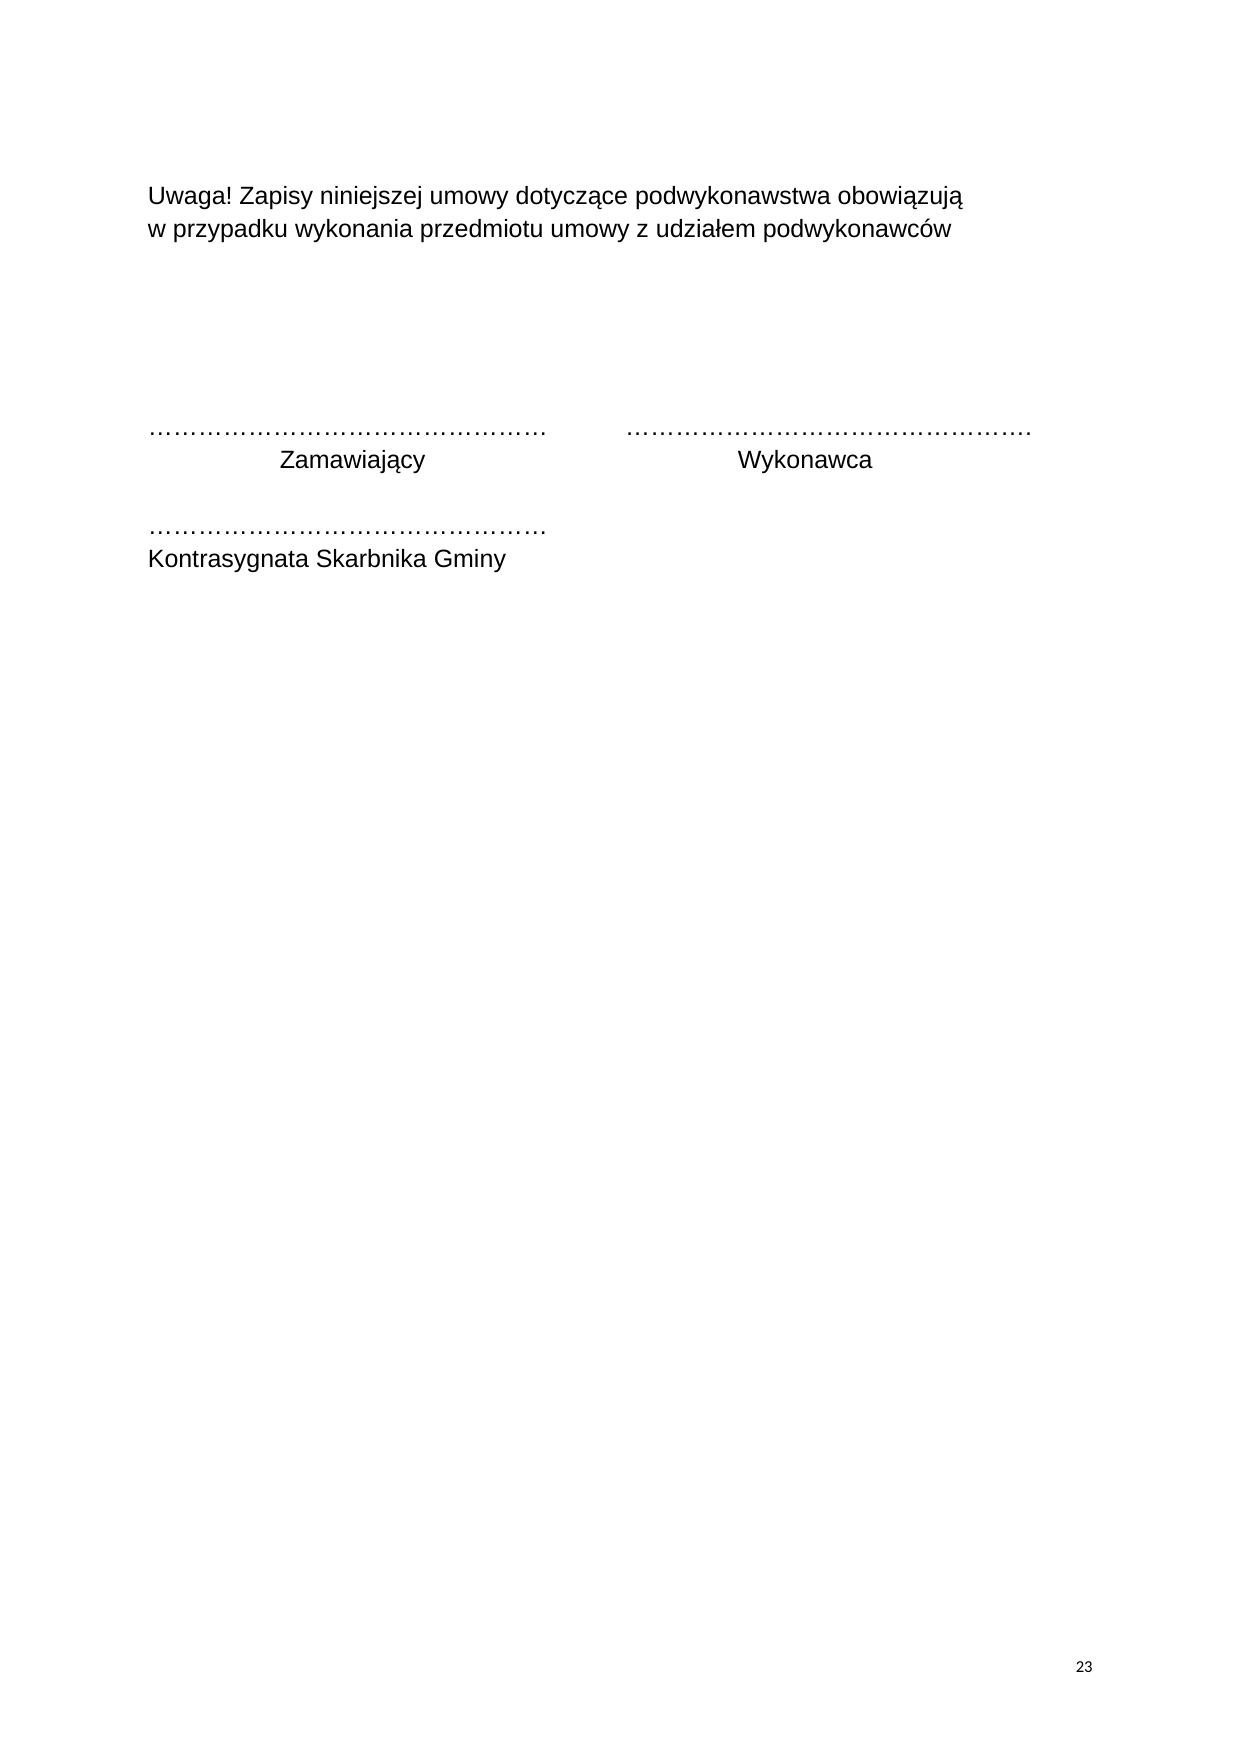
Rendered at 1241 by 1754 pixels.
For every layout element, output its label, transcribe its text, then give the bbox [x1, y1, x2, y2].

text ………………………………………… …………………………………………. [148, 412, 1093, 441]
text Uwaga! Zapisy niniejszej umowy dotyczące podwykonawstwa obowiązują w przypadku wykonania przedmiotu umowy z udziałem podwykonawców [148, 181, 1093, 242]
text Zamawiający Wykonawca ………………………………………… [148, 445, 1093, 539]
text Kontrasygnata Skarbnika Gminy [148, 544, 1093, 573]
